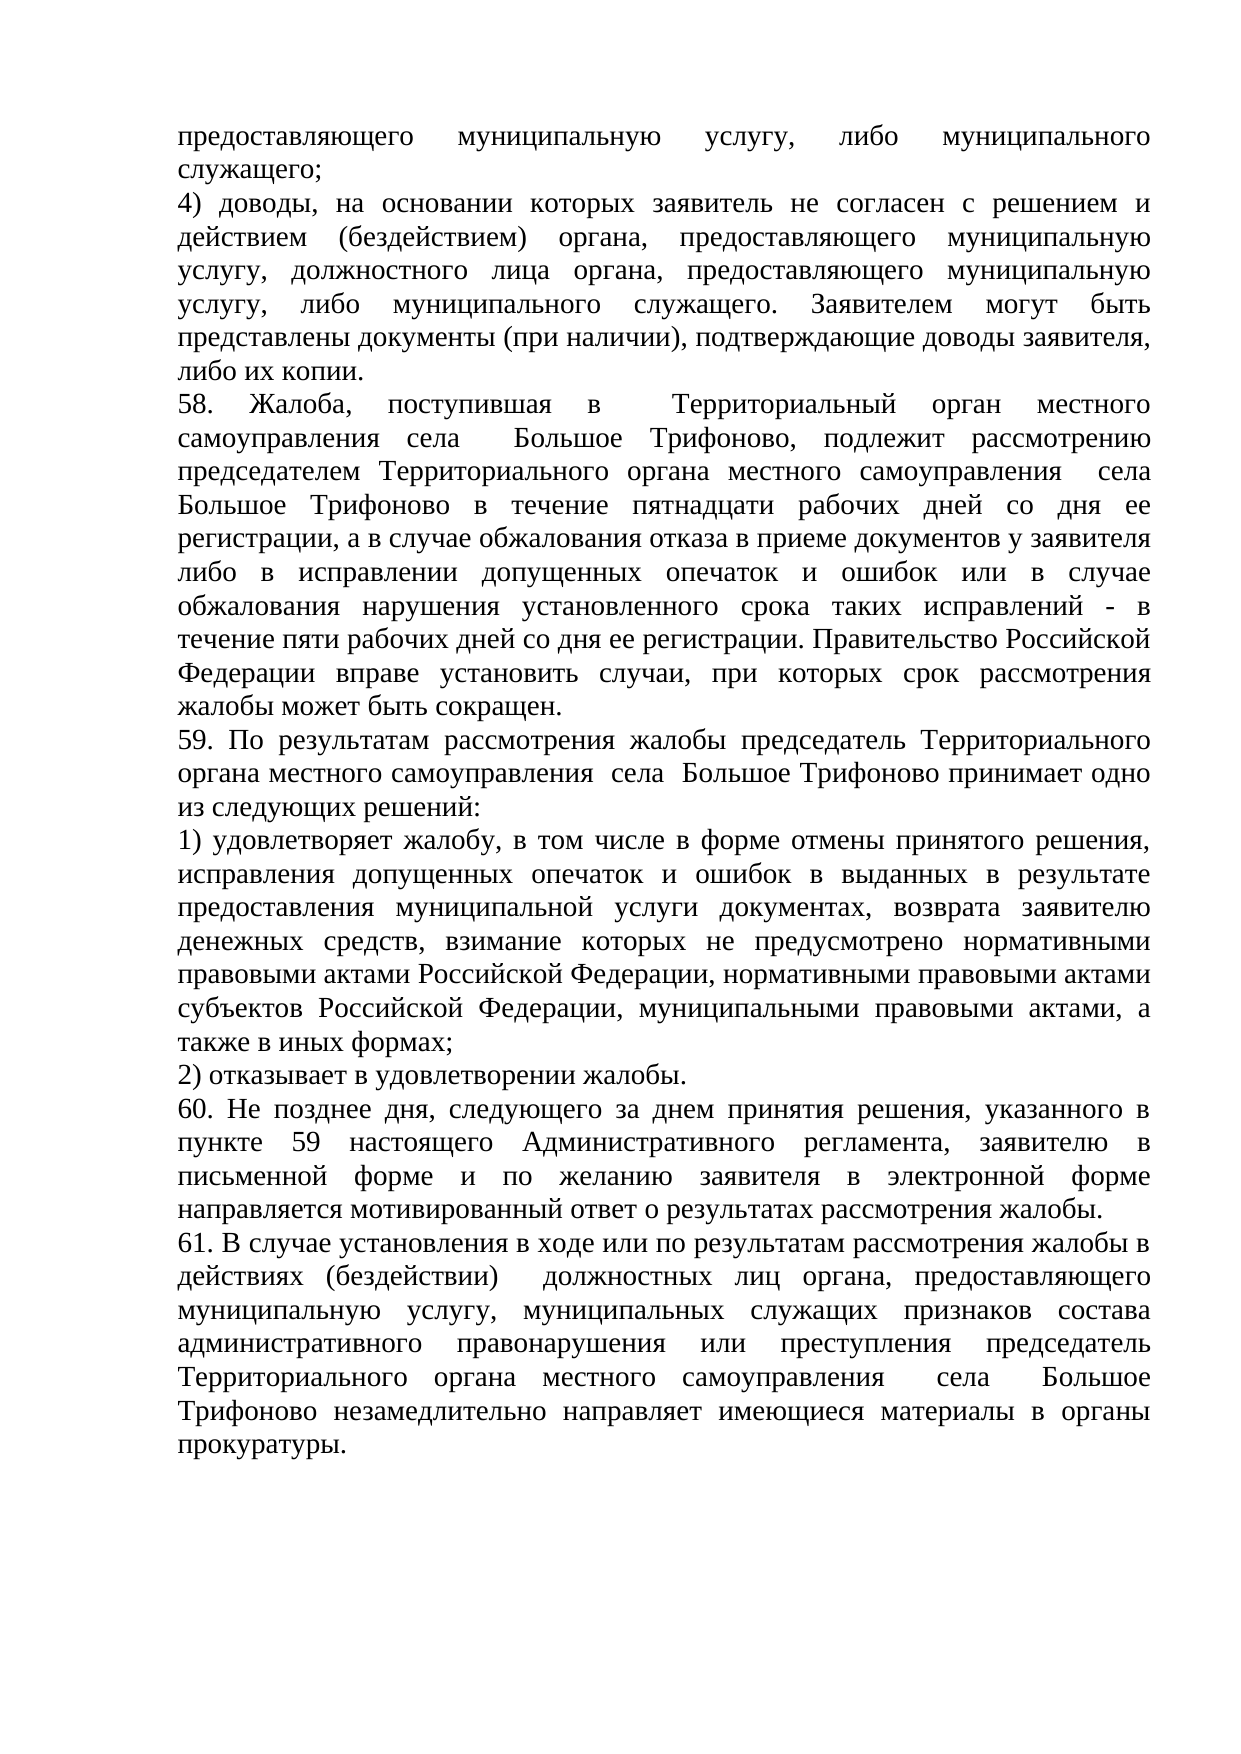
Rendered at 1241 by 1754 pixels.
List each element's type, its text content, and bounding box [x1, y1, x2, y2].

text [177, 118, 1152, 185]
text 2) отказывает в удовлетворении жалобы. [177, 1057, 1152, 1091]
text 4) доводы, на основании которых заявитель не согласен с решением и действием (бездействием) органа, предоставляющего муниципальную услугу, должностного лица органа, предоставляющего муниципальную услугу, либо муниципального служащего. Заявителем могут быть представлены документы (при наличии), подтверждающие доводы заявителя, либо их копии. [177, 185, 1152, 386]
text 58. Жалоба, поступившая в Территориальный орган местного самоуправления села Большое Трифоново, подлежит рассмотрению председателем Территориального органа местного самоуправления села Большое Трифоново в течение пятнадцати рабочих дней со дня ее регистрации, а в случае обжалования отказа в приеме документов у заявителя либо в исправлении допущенных опечаток и ошибок или в случае обжалования нарушения установленного срока таких исправлений - в течение пяти рабочих дней со дня ее регистрации. Правительство Российской Федерации вправе установить случаи, при которых срок рассмотрения жалобы может быть сокращен. [177, 386, 1152, 722]
text 1) удовлетворяет жалобу, в том числе в форме отмены принятого решения, исправления допущенных опечаток и ошибок в выданных в результате предоставления муниципальной услуги документах, возврата заявителю денежных средств, взимание которых не предусмотрено нормативными правовыми актами Российской Федерации, нормативными правовыми актами субъектов Российской Федерации, муниципальными правовыми актами, а также в иных формах; [177, 822, 1152, 1057]
text 61. В случае установления в ходе или по результатам рассмотрения жалобы в действиях (бездействии) должностных лиц органа, предоставляющего муниципальную услугу, муниципальных служащих признаков состава административного правонарушения или преступления председатель Территориального органа местного самоуправления села Большое Трифоново незамедлительно направляет имеющиеся материалы в органы прокуратуры. [177, 1225, 1152, 1460]
text 59. По результатам рассмотрения жалобы председатель Территориального органа местного самоуправления села Большое Трифоново принимает одно из следующих решений: [177, 722, 1152, 822]
text 60. Не позднее дня, следующего за днем принятия решения, указанного в пункте 59 настоящего Административного регламента, заявителю в письменной форме и по желанию заявителя в электронной форме направляется мотивированный ответ о результатах рассмотрения жалобы. [177, 1091, 1152, 1225]
